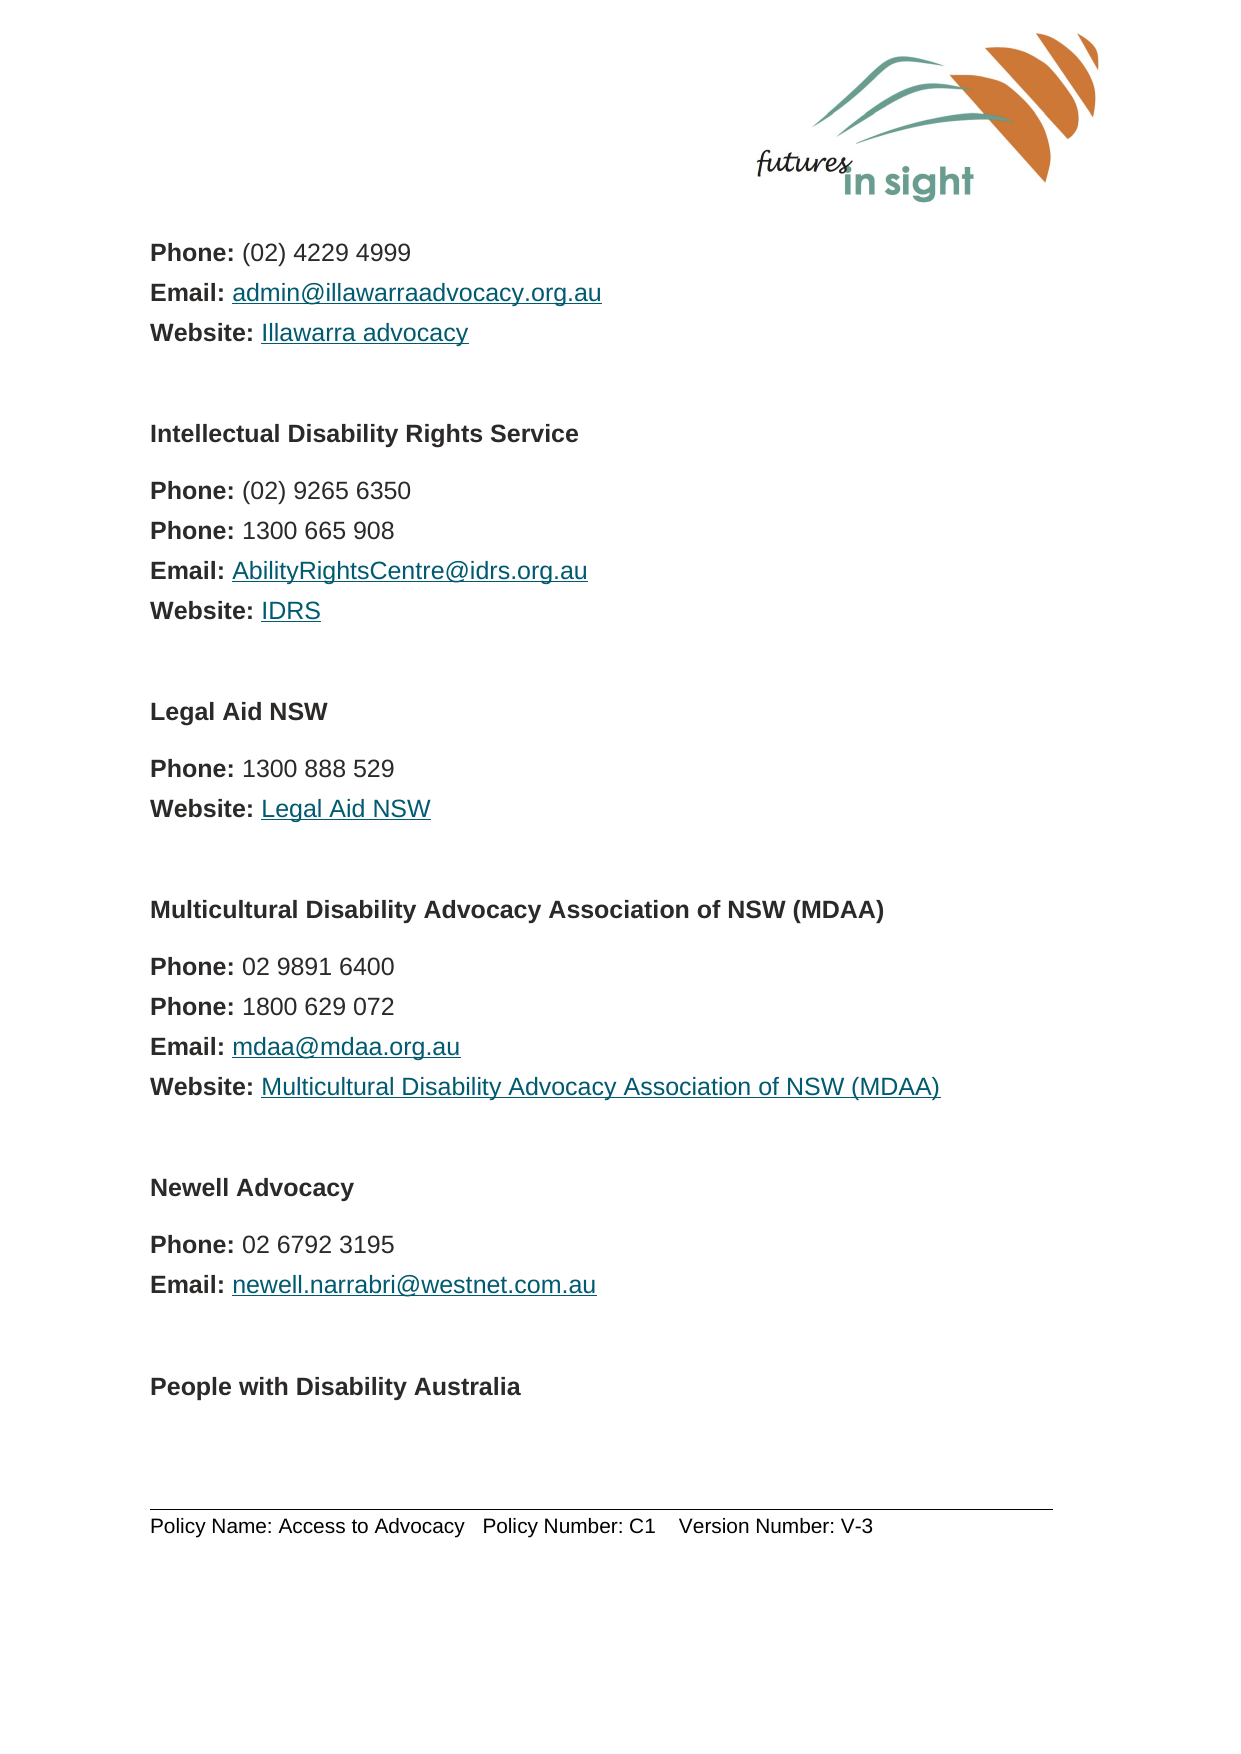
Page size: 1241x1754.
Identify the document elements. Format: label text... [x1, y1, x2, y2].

text Multicultural Disability Advocacy Association of NSW (MDAA) [150, 895, 1090, 924]
text Phone: 02 6792 3195 Email: newell.narrabri@westnet.com.au [150, 1219, 1090, 1299]
text Phone: 1300 888 529 Website: Legal Aid NSW [150, 743, 1090, 823]
text People with Disability Australia [150, 1372, 1090, 1400]
text Phone: (02) 9265 6350 Phone: 1300 665 908 Email: AbilityRightsCentre@idrs.org.au Website: IDRS [150, 464, 1090, 624]
picture [750, 20, 1105, 204]
text Phone: (02) 4229 4999 Email: admin@illawarraadvocacy.org.au Website: Illawarra advocacy [150, 226, 1090, 346]
text Intellectual Disability Rights Service [150, 419, 1090, 448]
text Newell Advocacy [150, 1173, 1090, 1202]
text Legal Aid NSW [150, 697, 1090, 726]
text Phone: 02 9891 6400 Phone: 1800 629 072 Email: mdaa@mdaa.org.au Website: Multicultural Disability Advocacy Association of NSW (MDAA) [150, 941, 1090, 1101]
